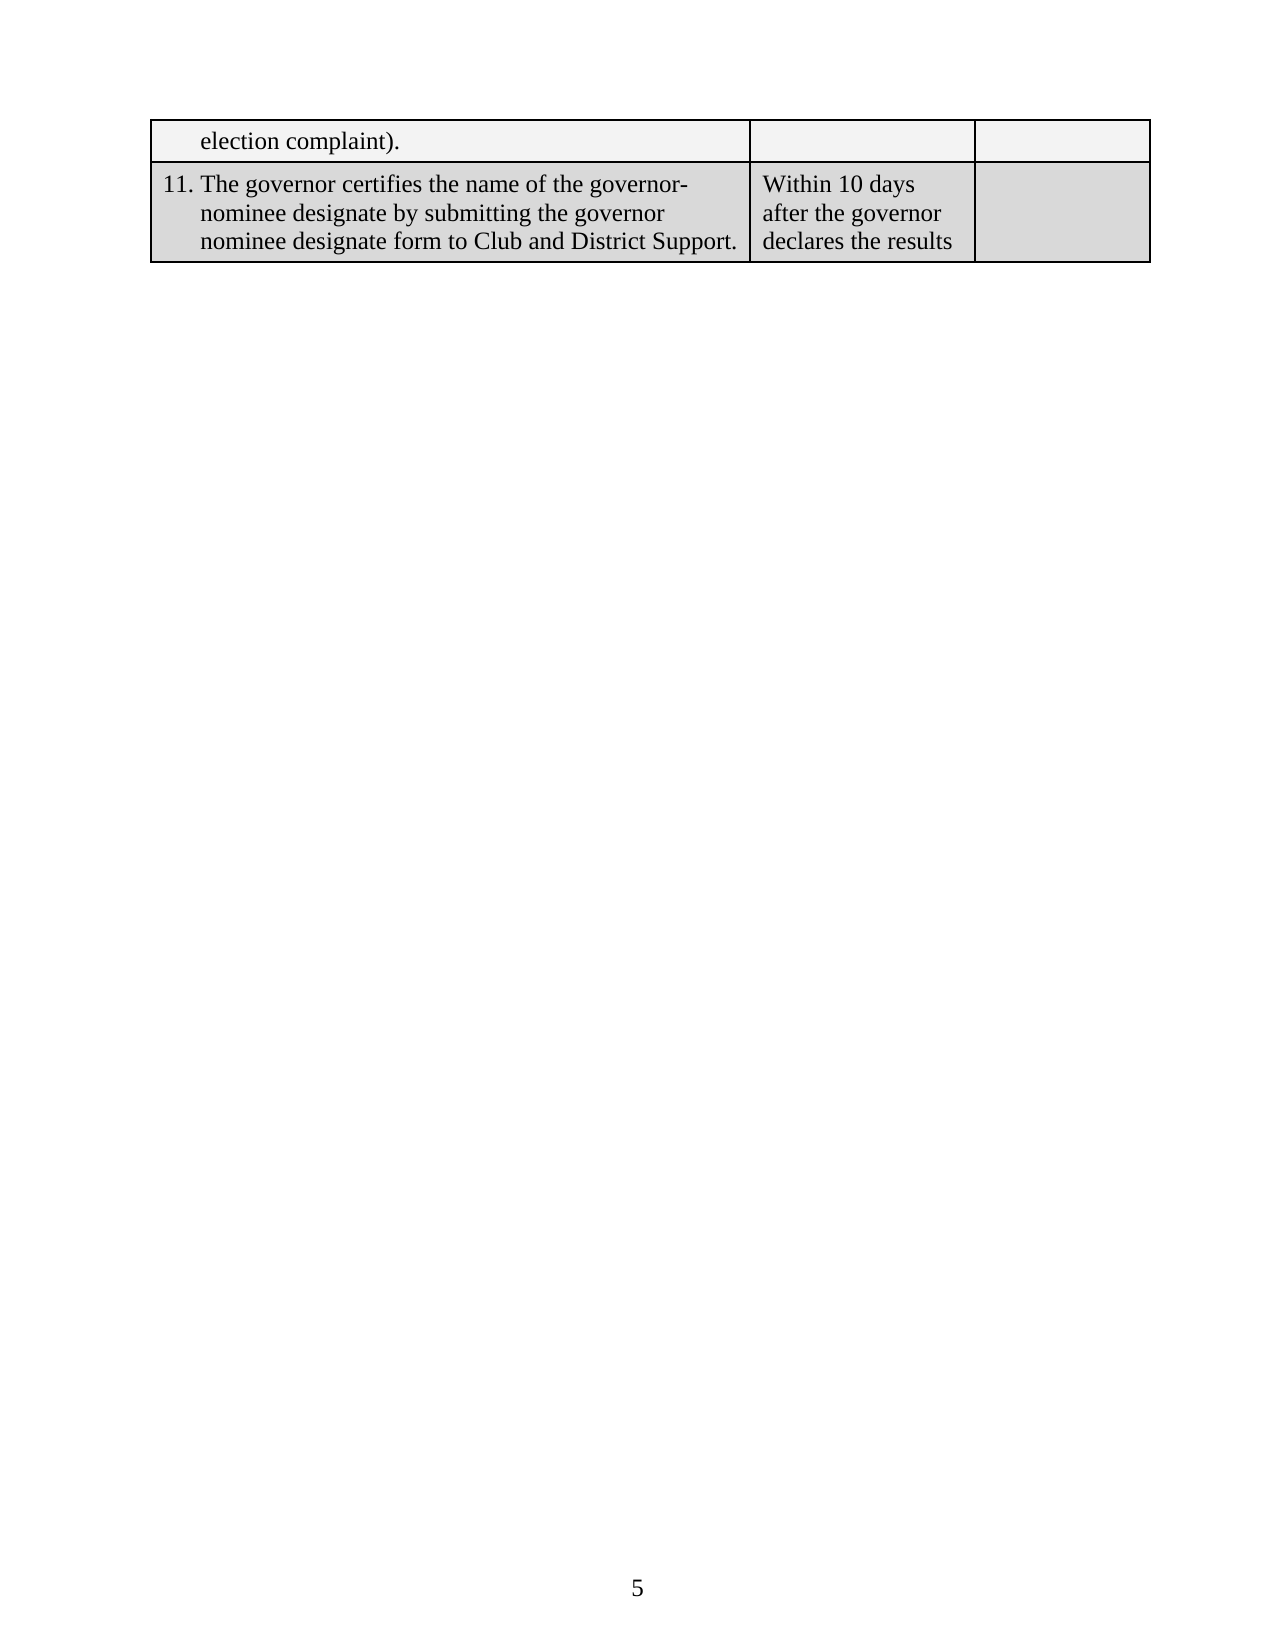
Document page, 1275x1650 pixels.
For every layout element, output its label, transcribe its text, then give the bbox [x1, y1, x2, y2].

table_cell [751, 121, 974, 161]
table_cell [152, 121, 749, 161]
table_cell [976, 121, 1149, 161]
table_cell Within 10 days after the governor declares the results [751, 163, 974, 261]
table_cell [976, 163, 1149, 261]
table_cell The governor certifies the name of the governor-nominee designate by submitting the governor nominee designate form to Club and District Support. [152, 163, 749, 261]
